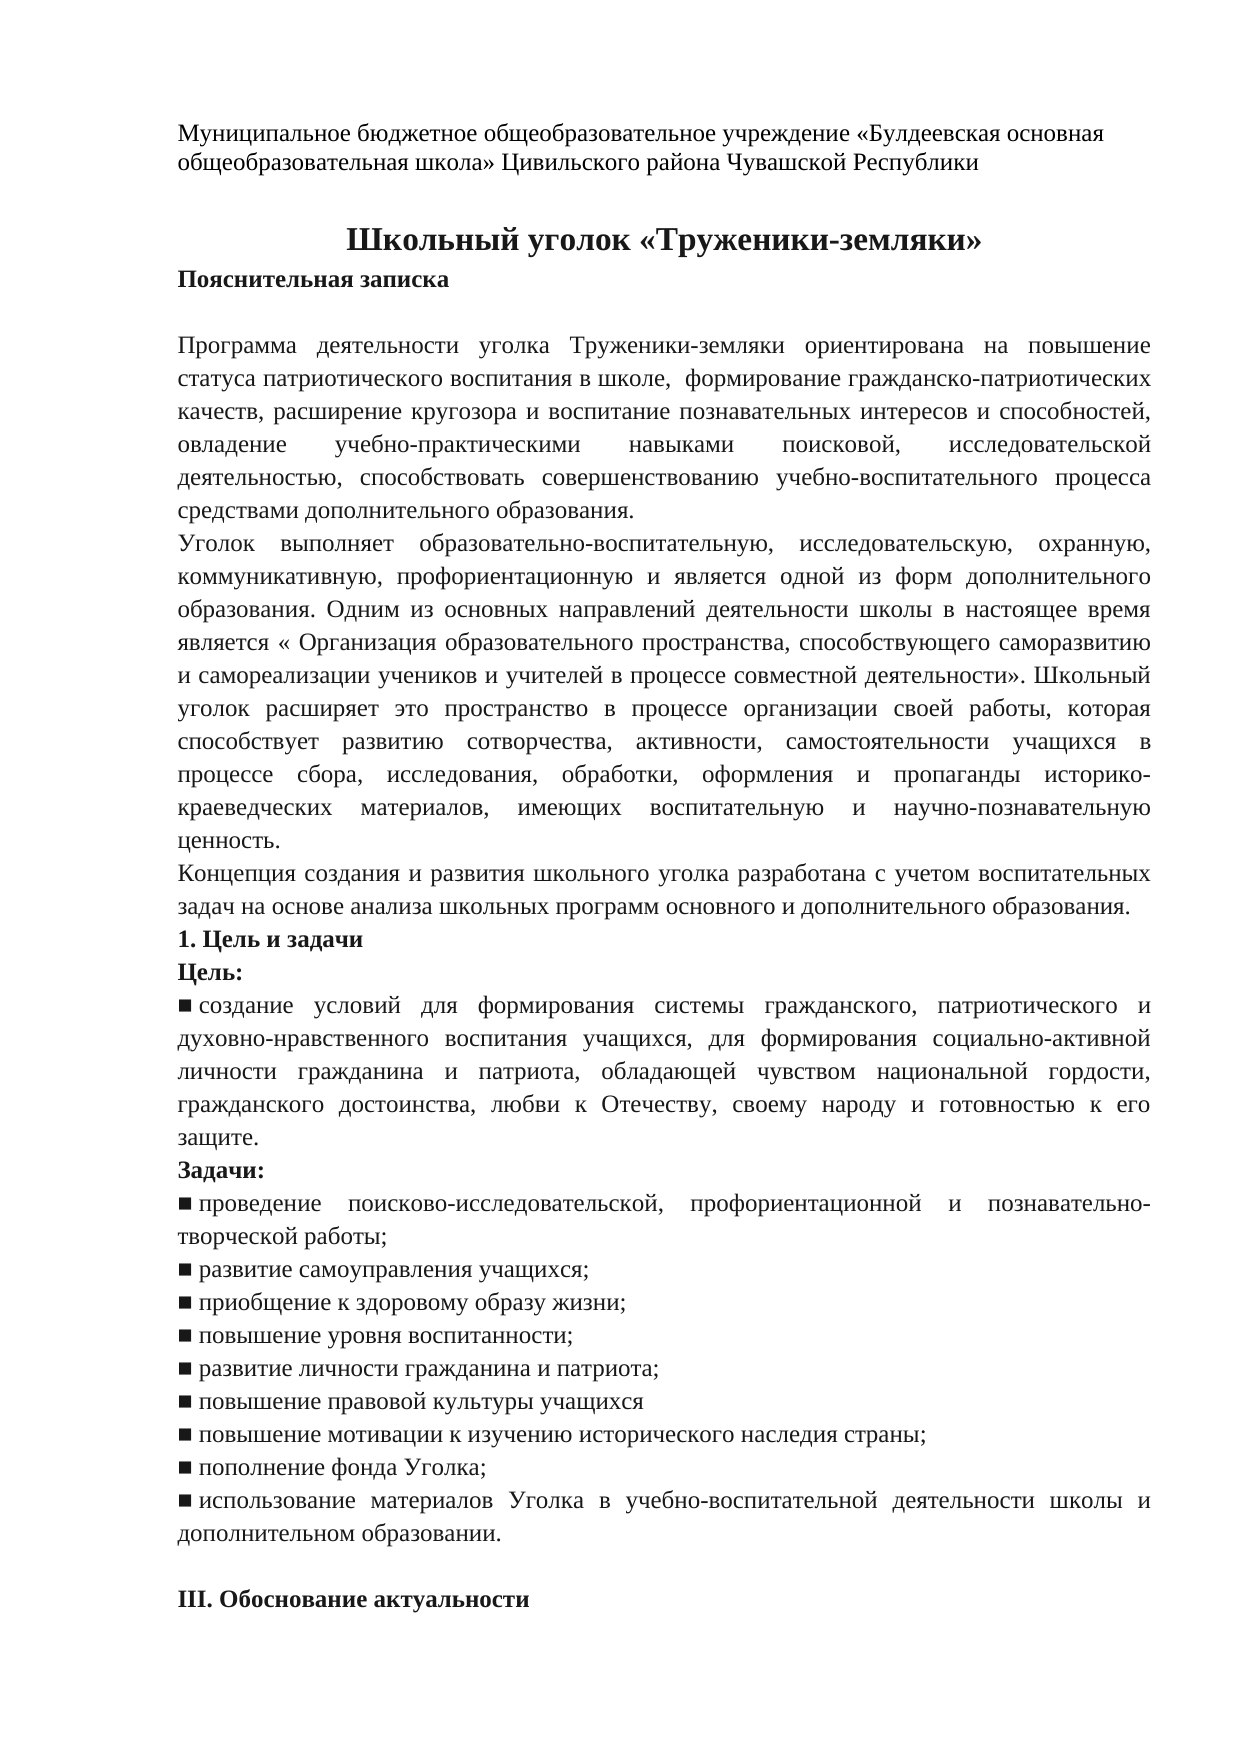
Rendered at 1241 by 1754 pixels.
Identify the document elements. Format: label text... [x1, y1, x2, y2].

text 1. Цель и задачи [177, 924, 1152, 953]
text Цель: [177, 957, 1152, 986]
text ■ пополнение фонда Уголка; [177, 1452, 1152, 1481]
text Школьный уголок «Труженики-земляки» [177, 220, 1152, 258]
text ■ развитие личности гражданина и патриота; [177, 1353, 1152, 1382]
text Уголок выполняет образовательно-воспитательную, исследовательскую, охранную, коммуникативную, профориентационную и является одной из форм дополнительного образования. Одним из основных направлений деятельности школы в настоящее время является « Организация образовательного пространства, способствующего саморазвитию и самореализации учеников и учителей в процессе совместной деятельности». Школьный уголок расширяет это пространство в процессе организации своей работы, которая способствует развитию сотворчества, активности, самостоятельности учащихся в процессе сбора, исследования, обработки, оформления и пропаганды историко-краеведческих материалов, имеющих воспитательную и научно-познавательную ценность. [177, 528, 1152, 854]
text ■ использование материалов Уголка в учебно-воспитательной деятельности школы и дополнительном образовании. [177, 1486, 1152, 1547]
text Пояснительная записка [177, 264, 1152, 292]
text ■ проведение поисково-исследовательской, профориентационной и познавательно-творческой работы; [177, 1188, 1152, 1250]
text III. Обоснование актуальности [177, 1584, 1152, 1613]
text Концепция создания и развития школьного уголка разработана с учетом воспитательных задач на основе анализа школьных программ основного и дополнительного образования. [177, 858, 1152, 920]
text ■ приобщение к здоровому образу жизни; [177, 1287, 1152, 1316]
text ■ создание условий для формирования системы гражданского, патриотического и духовно-нравственного воспитания учащихся, для формирования социально-активной личности гражданина и патриота, обладающей чувством национальной гордости, гражданского достоинства, любви к Отечеству, своему народу и готовностью к его защите. [177, 990, 1152, 1151]
text Программа деятельности уголка Труженики-земляки ориентирована на повышение статуса патриотического воспитания в школе, формирование гражданско-патриотических качеств, расширение кругозора и воспитание познавательных интересов и способностей, овладение учебно-практическими навыками поисковой, исследовательской деятельностью, способствовать совершенствованию учебно-воспитательного процесса средствами дополнительного образования. [177, 330, 1152, 524]
text Муниципальное бюджетное общеобразовательное учреждение «Булдеевская основная общеобразовательная школа» Цивильского района Чувашской Республики [177, 118, 1152, 176]
text Задачи: [177, 1155, 1152, 1184]
text ■ развитие самоуправления учащихся; [177, 1254, 1152, 1283]
text ■ повышение мотивации к изучению исторического наследия страны; [177, 1419, 1152, 1448]
text ■ повышение правовой культуры учащихся [177, 1386, 1152, 1415]
text ■ повышение уровня воспитанности; [177, 1320, 1152, 1349]
